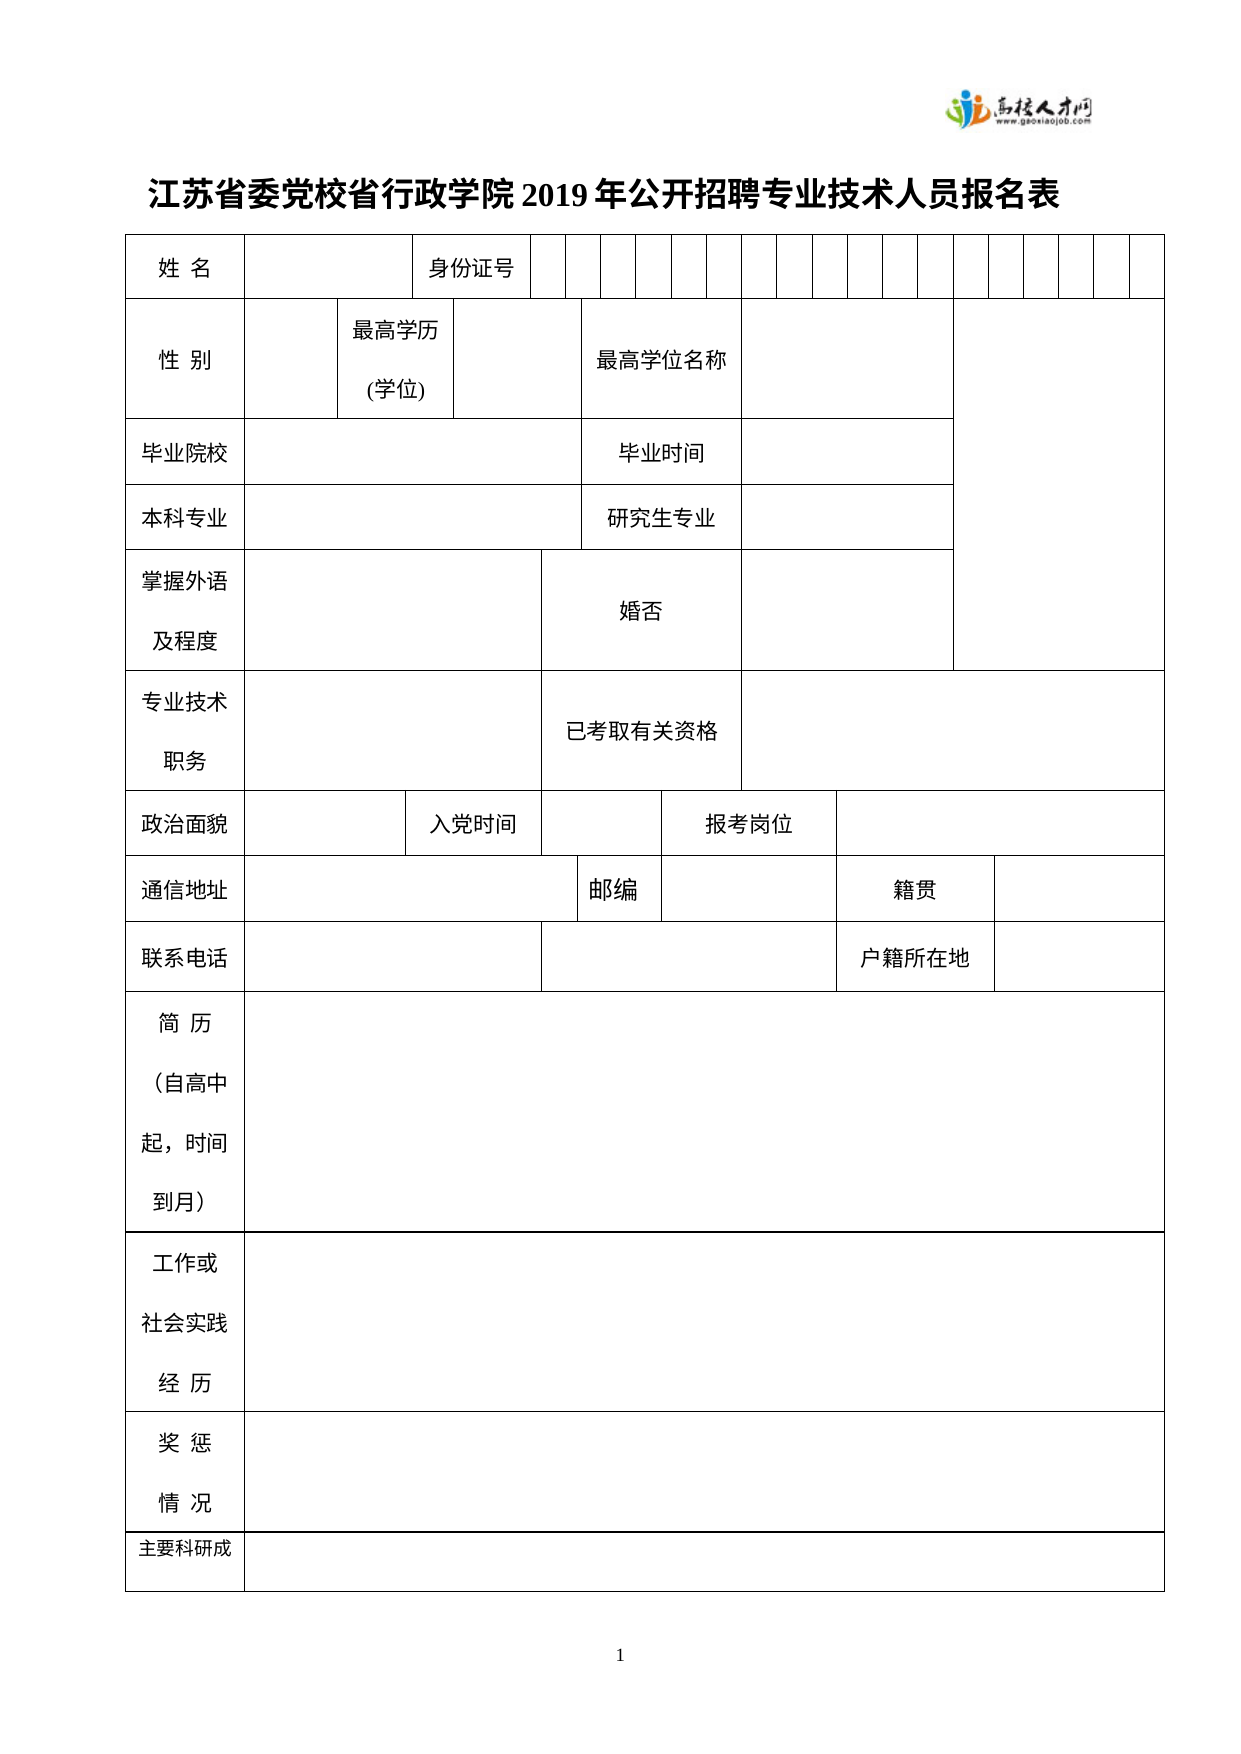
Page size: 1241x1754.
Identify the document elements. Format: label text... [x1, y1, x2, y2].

table_cell 工作或 社会实践 经 历 [126, 1233, 244, 1411]
table_header 身份证号 [413, 235, 530, 298]
table_header [989, 235, 1023, 298]
table_header [813, 235, 847, 298]
table_header [636, 235, 671, 298]
table_cell [245, 1533, 1164, 1591]
table_cell [245, 419, 581, 484]
table_cell [454, 299, 581, 418]
table_cell 婚否 [542, 550, 741, 669]
table_cell 最高学历(学位) [338, 299, 453, 418]
table_header [1059, 235, 1093, 298]
table_cell 通信地址 [126, 856, 244, 921]
table_cell 政治面貌 [126, 791, 244, 855]
table_cell [995, 856, 1164, 921]
table_cell 简 历 （自高中起，时间到月） [126, 992, 244, 1231]
table_cell [954, 299, 1164, 669]
table_cell [662, 856, 836, 921]
table_cell 主要科研成果 （课题、论文、著作等） [126, 1533, 244, 1591]
table_cell 毕业院校 [126, 419, 244, 484]
table_cell 专业技术 职务 [126, 671, 244, 790]
text 江苏省委党校省行政学院2019年公开招聘专业技术人员报名表 [148, 162, 1092, 222]
picture [945, 88, 1093, 133]
table_cell [995, 922, 1164, 991]
table_cell [542, 922, 836, 991]
table_cell 本科专业 [126, 485, 244, 549]
table_cell [245, 550, 541, 669]
table_cell 奖 惩 情 况 [126, 1412, 244, 1531]
table_cell [245, 1233, 1164, 1411]
table_header [566, 235, 600, 298]
table_cell 研究生专业 [582, 485, 741, 549]
table_cell 最高学位名称 [582, 299, 741, 418]
table_header [531, 235, 565, 298]
table_header [1130, 235, 1164, 298]
table_header [1094, 235, 1129, 298]
table_cell [742, 671, 1164, 790]
table_cell [742, 419, 953, 484]
table_cell [245, 1412, 1164, 1531]
table_header [954, 235, 988, 298]
table_header [1024, 235, 1058, 298]
table_header [601, 235, 635, 298]
table_cell [245, 856, 577, 921]
table_header [777, 235, 812, 298]
table_cell [542, 791, 661, 855]
table_cell [837, 791, 1164, 855]
table_cell [245, 922, 541, 991]
table_header [742, 235, 776, 298]
table_cell 户籍所在地 [837, 922, 994, 991]
table_cell [245, 992, 1164, 1231]
table_cell [742, 299, 953, 418]
table_cell 报考岗位 [662, 791, 836, 855]
table_cell 籍贯 [837, 856, 994, 921]
table_header [848, 235, 882, 298]
table_header [245, 235, 412, 298]
table_cell 入党时间 [406, 791, 541, 855]
table_cell [245, 485, 581, 549]
table_header [707, 235, 741, 298]
table_cell 邮编 [578, 856, 661, 921]
table_cell [245, 671, 541, 790]
table_header [883, 235, 917, 298]
table_header [672, 235, 706, 298]
table_header 姓 名 [126, 235, 244, 298]
table_cell [245, 791, 405, 855]
table_cell 性 别 [126, 299, 244, 418]
table_header [918, 235, 953, 298]
table_cell 掌握外语 及程度 [126, 550, 244, 669]
table_cell [742, 550, 953, 669]
table_cell [742, 485, 953, 549]
table_cell [245, 299, 337, 418]
table_cell 已考取有关资格 [542, 671, 741, 790]
table_cell 毕业时间 [582, 419, 741, 484]
table_cell 联系电话 [126, 922, 244, 991]
